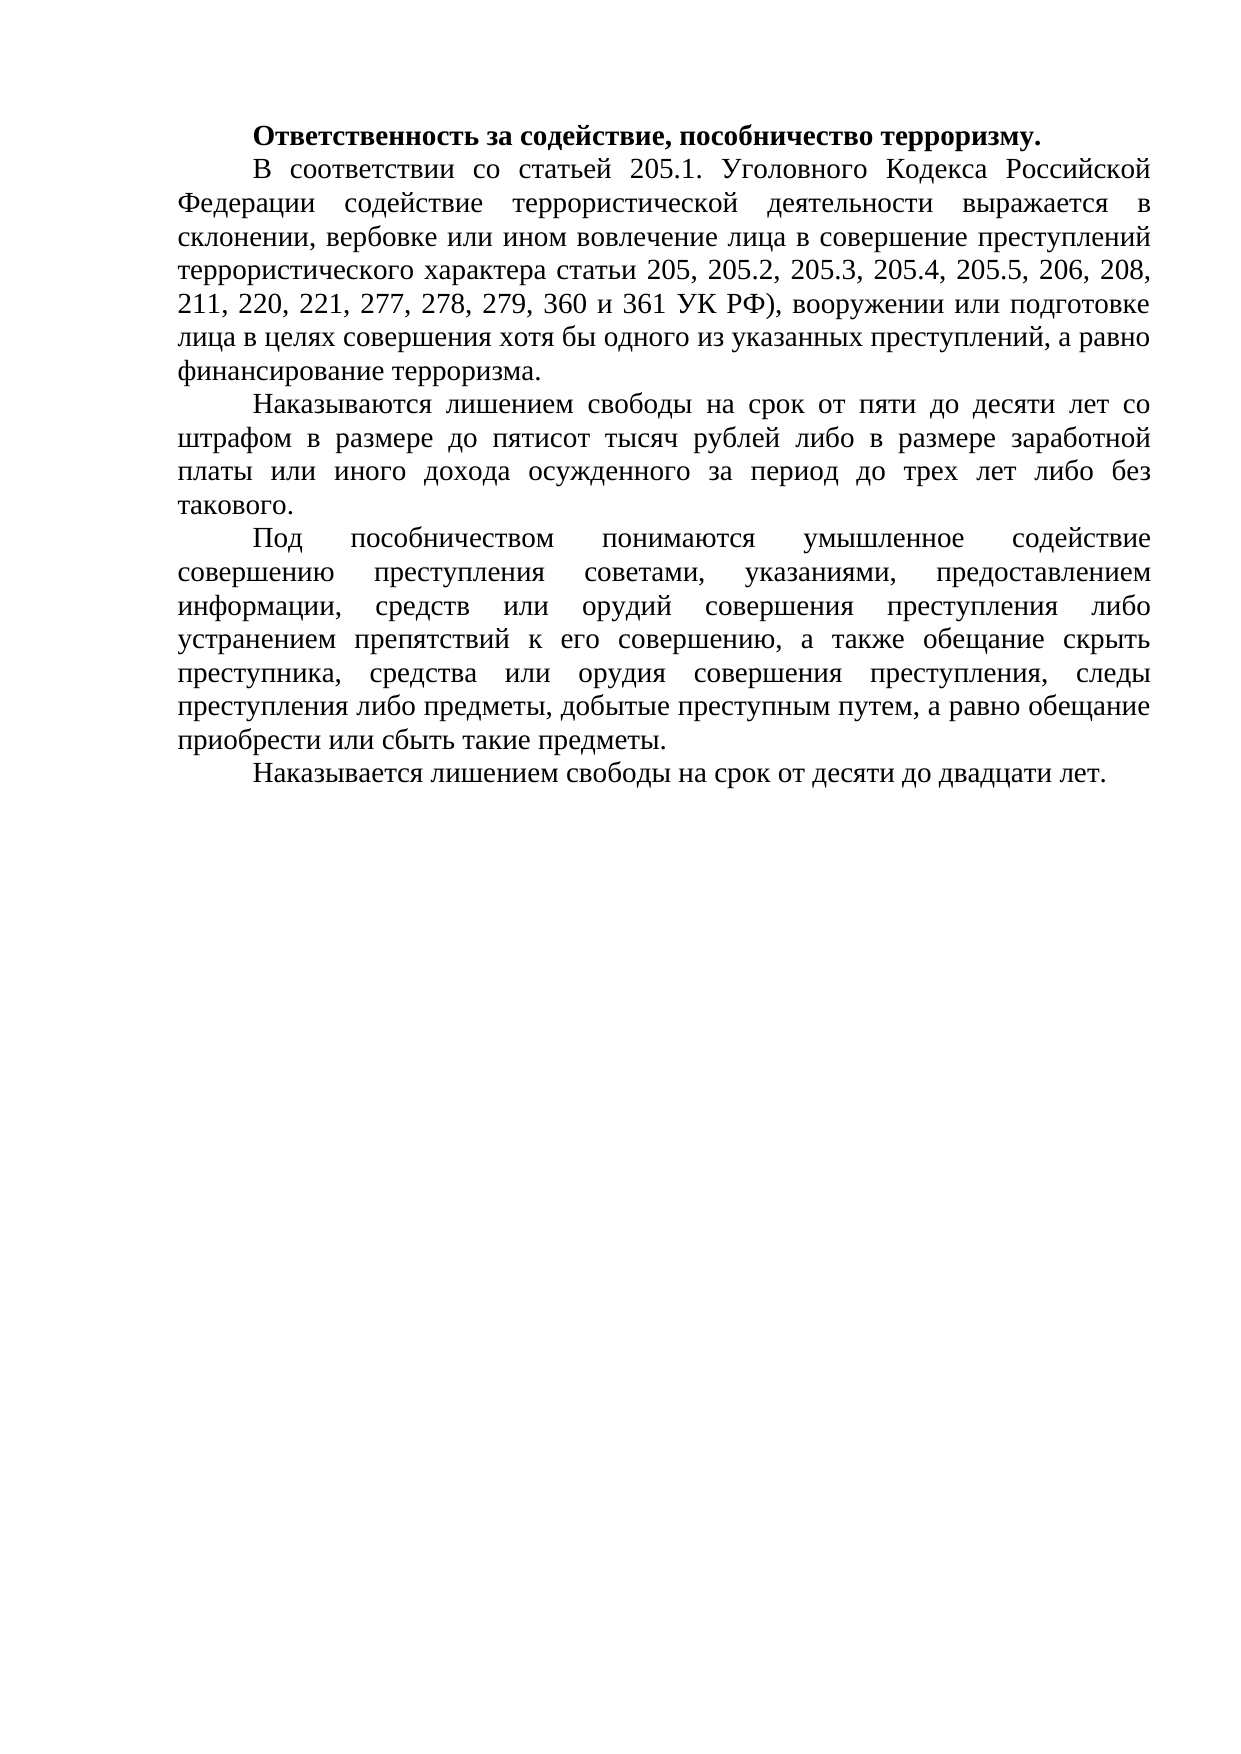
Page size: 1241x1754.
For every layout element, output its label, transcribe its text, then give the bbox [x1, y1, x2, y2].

text Наказываются лишением свободы на срок от пяти до десяти лет со штрафом в размере до пятисот тысяч рублей либо в размере заработной платы или иного дохода осужденного за период до трех лет либо без такового. [177, 386, 1152, 521]
text Наказывается лишением свободы на срок от десяти до двадцати лет. [177, 755, 1152, 789]
text В соответствии со статьей 205.1. Уголовного Кодекса Российской Федерации содействие террористической деятельности выражается в склонении, вербовке или ином вовлечение лица в совершение преступлений террористического характера статьи 205, 205.2, 205.3, 205.4, 205.5, 206, 208, 211, 220, 221, 277, 278, 279, 360 и 361 УК РФ), вооружении или подготовке лица в целях совершения хотя бы одного из указанных преступлений, а равно финансирование терроризма. [177, 152, 1152, 386]
text Ответственность за содействие, пособничество терроризму. [177, 118, 1152, 152]
text Под пособничеством понимаются умышленное содействие совершению преступления советами, указаниями, предоставлением информации, средств или орудий совершения преступления либо устранением препятствий к его совершению, а также обещание скрыть преступника, средства или орудия совершения преступления, следы преступления либо предметы, добытые преступным путем, а равно обещание приобрести или сбыть такие предметы. [177, 521, 1152, 755]
